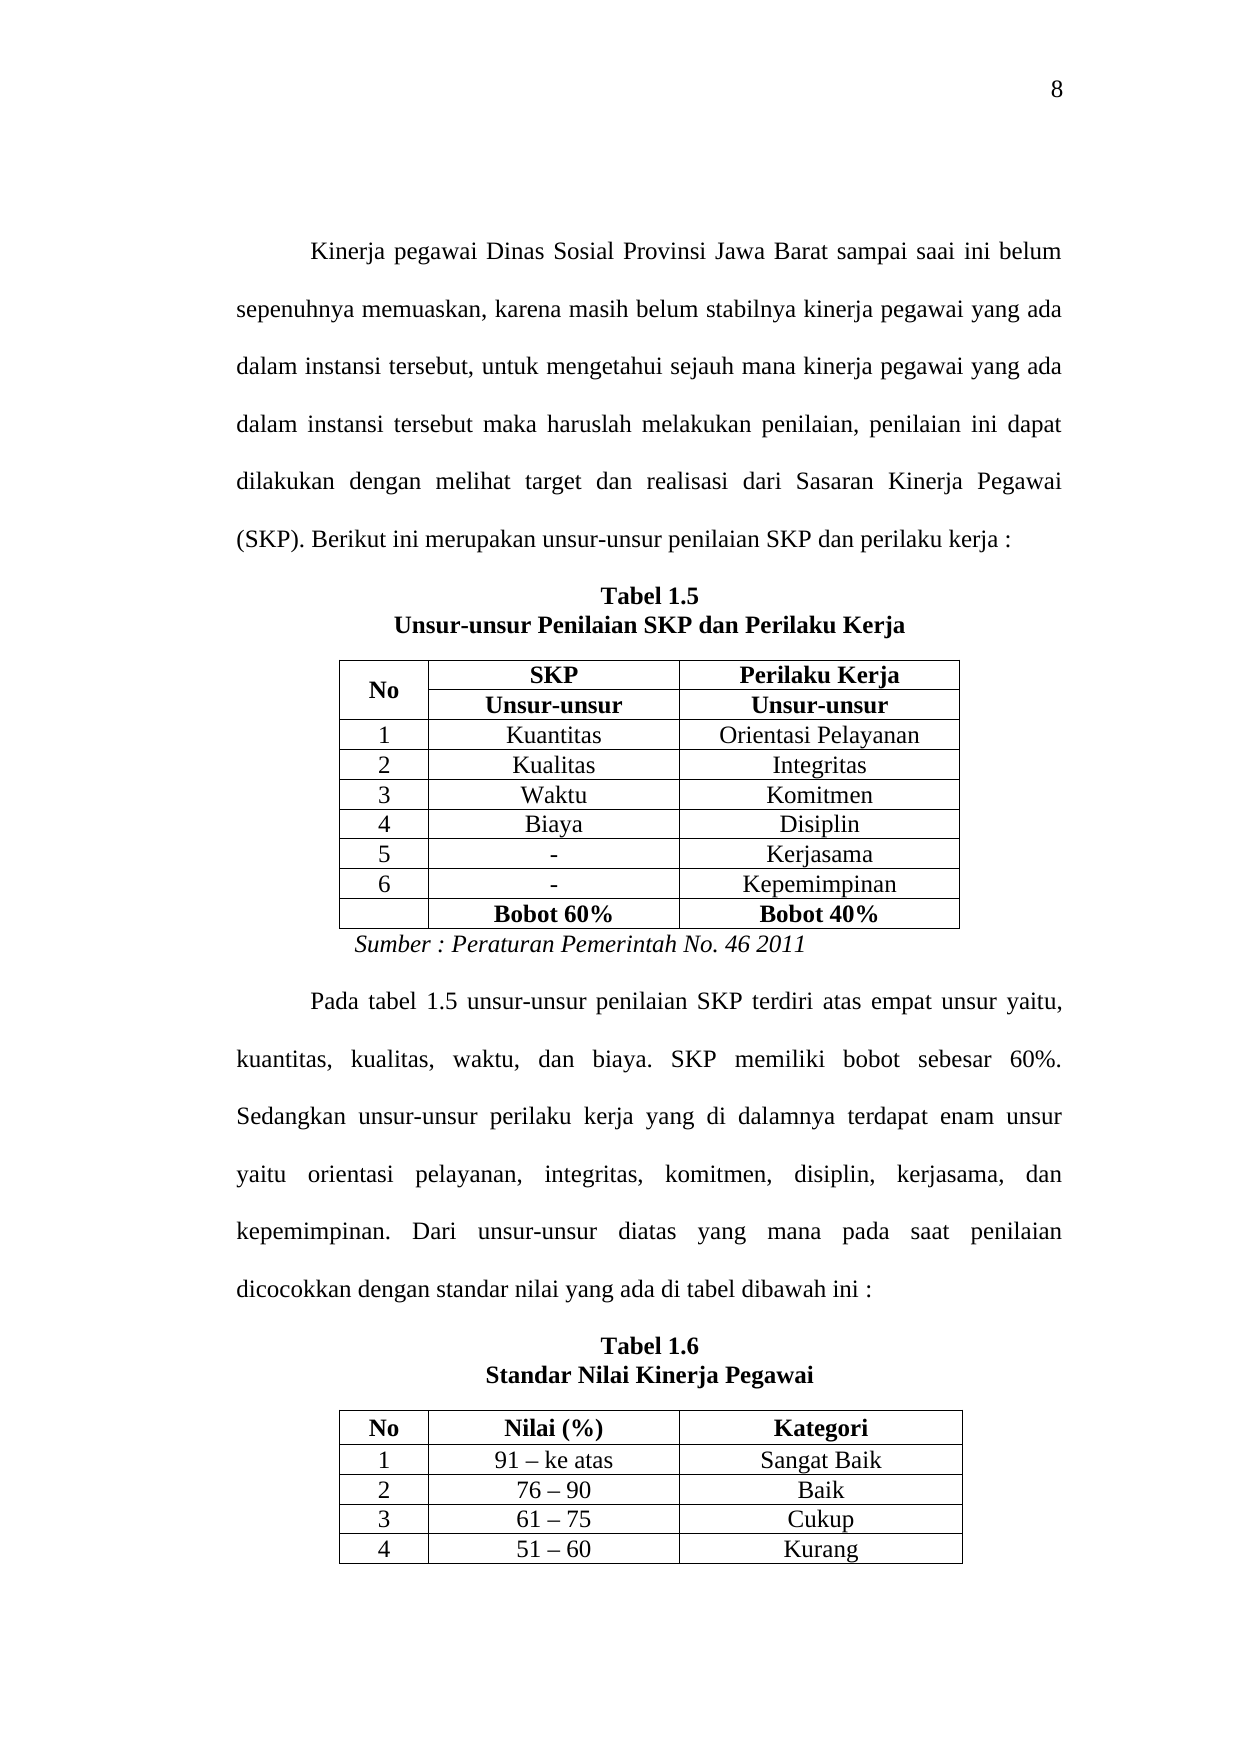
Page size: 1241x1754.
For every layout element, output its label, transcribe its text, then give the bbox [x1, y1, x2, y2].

table_cell 4 [340, 1534, 428, 1563]
text Pada tabel 1.5 unsur-unsur penilaian SKP terdiri atas empat unsur yaitu, kuantitas, kualitas, waktu, dan biaya. SKP memiliki bobot sebesar 60%. Sedangkan unsur-unsur perilaku kerja yang di dalamnya terdapat enam unsur yaitu orientasi pelayanan, integritas, komitmen, disiplin, kerjasama, dan kepemimpinan. Dari unsur-unsur diatas yang mana pada saat penilaian dicocokkan dengan standar nilai yang ada di tabel dibawah ini : [236, 986, 1063, 1302]
table_header No [340, 661, 428, 719]
text Sumber : Peraturan Pemerintah No. 46 2011 [354, 929, 1063, 957]
table_cell Biaya [429, 810, 679, 838]
table_cell 6 [340, 869, 428, 898]
text Standar Nilai Kinerja Pegawai [236, 1360, 1063, 1389]
table_cell Integritas [680, 750, 959, 779]
table_cell - [429, 839, 679, 868]
table_cell 1 [340, 1445, 428, 1474]
table_cell Disiplin [680, 810, 959, 838]
table_cell 61 – 75 [429, 1505, 679, 1533]
table_cell 91 – ke atas [429, 1445, 679, 1474]
table_cell 3 [340, 780, 428, 808]
table_cell Kepemimpinan [680, 869, 959, 898]
table_header No [340, 1411, 428, 1444]
table_cell Baik [680, 1475, 962, 1503]
table_cell Kualitas [429, 750, 679, 779]
table_cell Unsur-unsur [680, 690, 959, 719]
table_cell 76 – 90 [429, 1475, 679, 1503]
table_cell 2 [340, 1475, 428, 1503]
table_cell Orientasi Pelayanan [680, 720, 959, 749]
table_cell Kurang [680, 1534, 962, 1563]
table_cell 51 – 60 [429, 1534, 679, 1563]
table_cell Waktu [429, 780, 679, 808]
table_cell Komitmen [680, 780, 959, 808]
table_cell 1 [340, 720, 428, 749]
table_cell 3 [340, 1505, 428, 1533]
table_cell [340, 899, 428, 928]
text Unsur-unsur Penilaian SKP dan Perilaku Kerja [236, 610, 1063, 639]
table_cell Cukup [680, 1505, 962, 1533]
table_header Perilaku Kerja [680, 661, 959, 689]
table_header SKP [429, 661, 679, 689]
table_cell Kerjasama [680, 839, 959, 868]
table_cell Kuantitas [429, 720, 679, 749]
table_cell Bobot 40% [680, 899, 959, 928]
table_header Kategori [680, 1411, 962, 1444]
table_cell Sangat Baik [680, 1445, 962, 1474]
table_header Nilai (%) [429, 1411, 679, 1444]
table_cell 5 [340, 839, 428, 868]
text Tabel 1.6 [236, 1331, 1063, 1360]
table_cell - [429, 869, 679, 898]
table_cell 2 [340, 750, 428, 779]
table_cell Bobot 60% [429, 899, 679, 928]
table_cell 4 [340, 810, 428, 838]
text Kinerja pegawai Dinas Sosial Provinsi Jawa Barat sampai saai ini belum sepenuhnya memuaskan, karena masih belum stabilnya kinerja pegawai yang ada dalam instansi tersebut, untuk mengetahui sejauh mana kinerja pegawai yang ada dalam instansi tersebut maka haruslah melakukan penilaian, penilaian ini dapat dilakukan dengan melihat target dan realisasi dari Sasaran Kinerja Pegawai (SKP). Berikut ini merupakan unsur-unsur penilaian SKP dan perilaku kerja : [236, 236, 1063, 552]
table_cell Unsur-unsur [429, 690, 679, 719]
text Tabel 1.5 [236, 581, 1063, 610]
